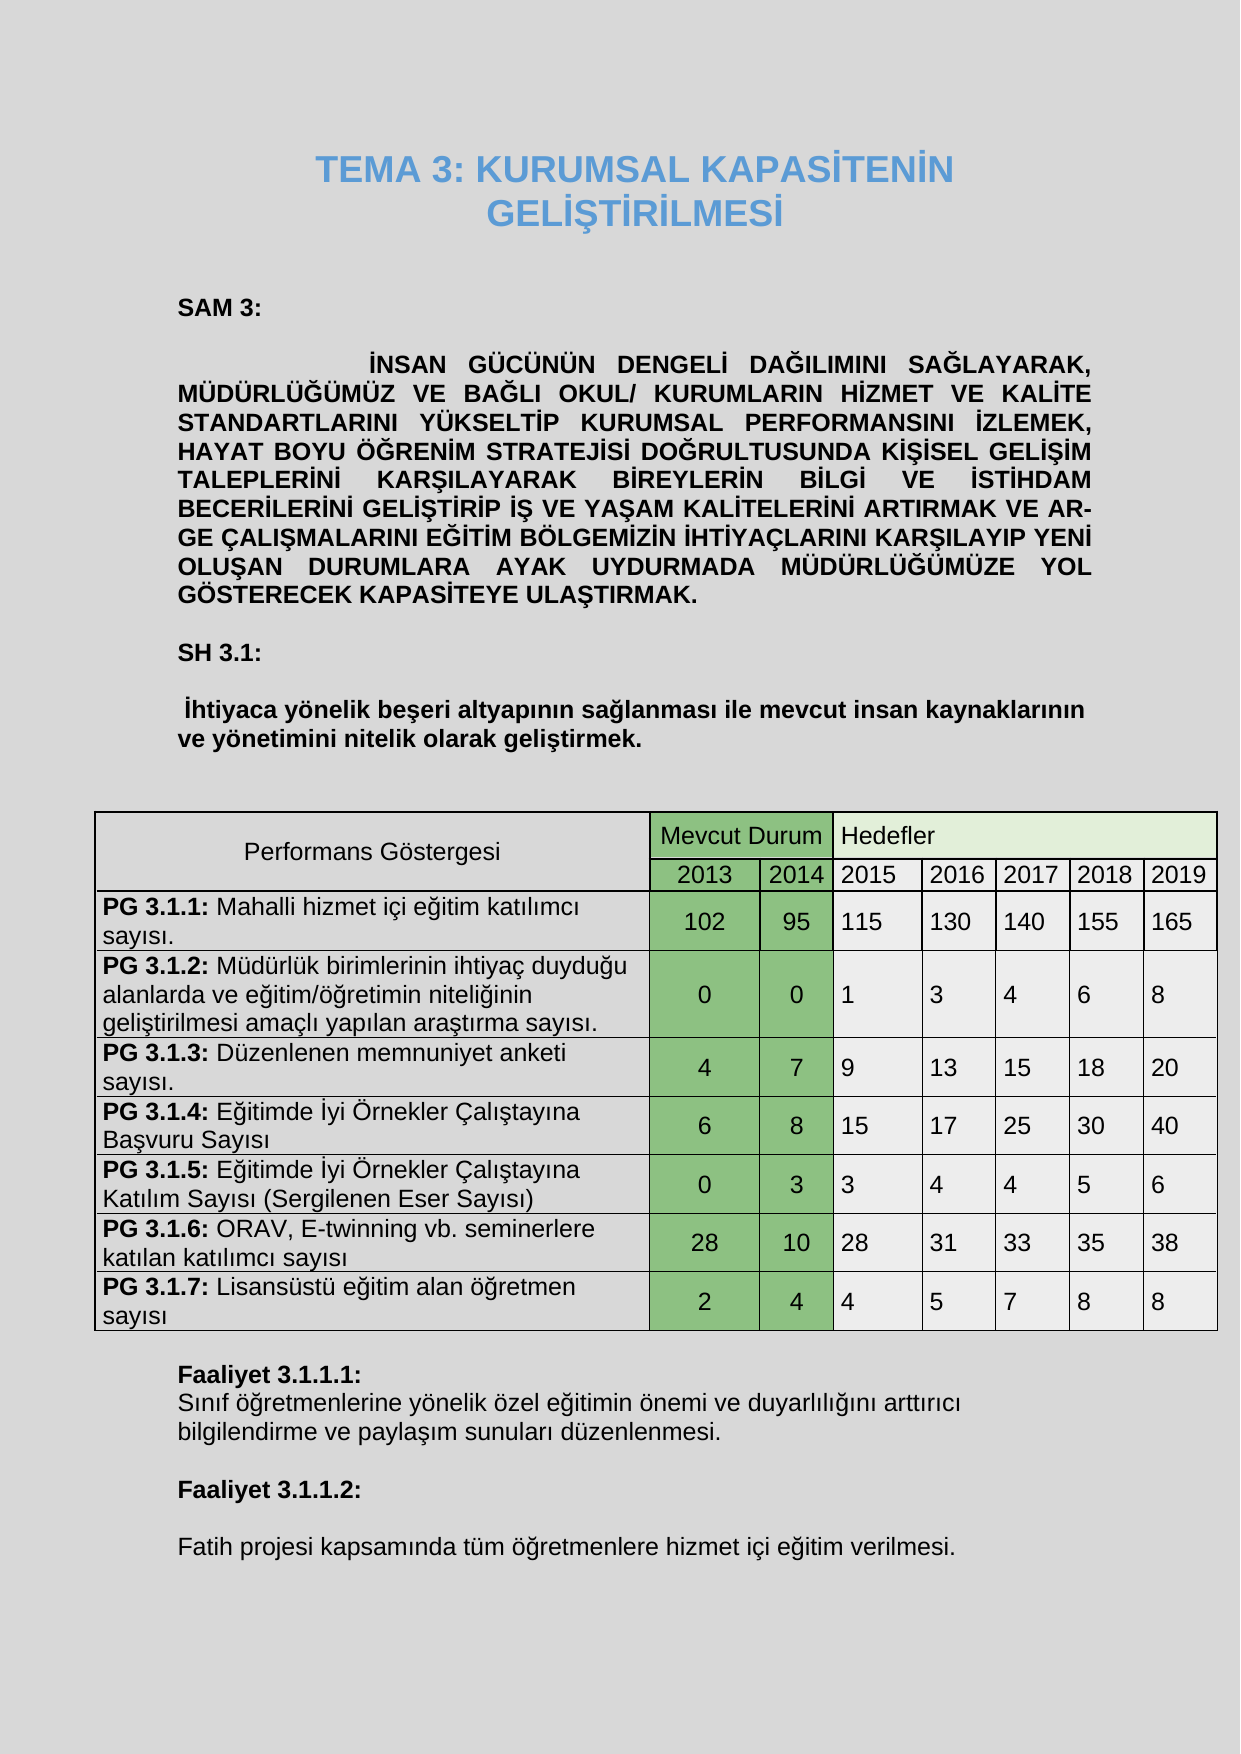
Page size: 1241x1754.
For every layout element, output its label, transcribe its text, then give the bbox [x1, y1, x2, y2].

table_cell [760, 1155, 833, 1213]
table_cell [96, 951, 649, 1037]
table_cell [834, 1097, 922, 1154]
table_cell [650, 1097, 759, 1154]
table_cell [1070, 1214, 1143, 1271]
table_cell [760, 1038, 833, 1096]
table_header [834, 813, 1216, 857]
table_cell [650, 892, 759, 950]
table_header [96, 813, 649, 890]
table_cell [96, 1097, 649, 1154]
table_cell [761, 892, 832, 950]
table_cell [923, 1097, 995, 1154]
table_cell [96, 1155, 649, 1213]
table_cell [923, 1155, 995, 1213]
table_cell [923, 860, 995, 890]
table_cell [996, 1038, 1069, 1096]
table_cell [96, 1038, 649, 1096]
text İhtiyaca yönelik beşeri altyapının sağlanması ile mevcut insan kaynaklarının ve yönetimini nitelik olarak geliştirmek. [177, 696, 1093, 753]
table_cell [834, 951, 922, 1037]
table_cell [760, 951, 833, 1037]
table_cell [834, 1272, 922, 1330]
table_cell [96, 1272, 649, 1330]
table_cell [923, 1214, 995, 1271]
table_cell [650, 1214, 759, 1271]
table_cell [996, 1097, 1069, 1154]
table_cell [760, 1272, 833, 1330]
text Sınıf öğretmenlerine yönelik özel eğitimin önemi ve duyarlılığını arttırıcı bilgilendirme ve paylaşım sunuları düzenlenmesi. [177, 1388, 1093, 1446]
text SH 3.1: [177, 638, 1093, 667]
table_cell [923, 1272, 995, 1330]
text Faaliyet 3.1.1.2: [177, 1474, 1093, 1503]
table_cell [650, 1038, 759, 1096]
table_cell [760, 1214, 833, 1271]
text SAM 3: [177, 293, 1093, 322]
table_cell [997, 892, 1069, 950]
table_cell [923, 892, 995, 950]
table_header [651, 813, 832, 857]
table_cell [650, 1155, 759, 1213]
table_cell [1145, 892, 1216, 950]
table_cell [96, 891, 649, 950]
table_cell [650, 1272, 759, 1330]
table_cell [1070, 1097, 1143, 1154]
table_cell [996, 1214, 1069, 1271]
text Faaliyet 3.1.1.1: [177, 1359, 1093, 1388]
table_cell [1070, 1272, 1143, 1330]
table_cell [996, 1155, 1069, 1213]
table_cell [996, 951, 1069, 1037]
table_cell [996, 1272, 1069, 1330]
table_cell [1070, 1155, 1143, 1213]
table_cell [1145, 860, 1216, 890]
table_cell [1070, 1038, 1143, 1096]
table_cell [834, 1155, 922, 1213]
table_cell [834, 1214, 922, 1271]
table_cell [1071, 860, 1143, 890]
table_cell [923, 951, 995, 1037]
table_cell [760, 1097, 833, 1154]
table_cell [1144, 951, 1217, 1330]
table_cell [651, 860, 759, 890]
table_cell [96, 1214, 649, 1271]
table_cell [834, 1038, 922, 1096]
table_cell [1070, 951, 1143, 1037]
text TEMA 3: KURUMSAL KAPASİTENİN GELİŞTİRİLMESİ [177, 148, 1093, 234]
text Fatih projesi kapsamında tüm öğretmenlere hizmet içi eğitim verilmesi. [177, 1532, 1093, 1561]
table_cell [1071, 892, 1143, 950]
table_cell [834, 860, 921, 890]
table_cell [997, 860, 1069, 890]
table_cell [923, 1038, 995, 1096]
text İNSAN GÜCÜNÜN DENGELİ DAĞILIMINI SAĞLAYARAK, MÜDÜRLÜĞÜMÜZ VE BAĞLI OKUL/ KURUMLARIN HİZMET VE KALİTE STANDARTLARINI YÜKSELTİP KURUMSAL PERFORMANSINI İZLEMEK, HAYAT BOYU ÖĞRENİM STRATEJİSİ DOĞRULTUSUNDA KİŞİSEL GELİŞİM TALEPLERİNİ KARŞILAYARAK BİREYLERİN BİLGİ VE İSTİHDAM BECERİLERİNİ GELİŞTİRİP İŞ VE YAŞAM KALİTELERİNİ ARTIRMAK VE AR-GE ÇALIŞMALARINI EĞİTİM BÖLGEMİZİN İHTİYAÇLARINI KARŞILAYIP YENİ OLUŞAN DURUMLARA AYAK UYDURMADA MÜDÜRLÜĞÜMÜZE YOL GÖSTERECEK KAPASİTEYE ULAŞTIRMAK. [177, 351, 1093, 609]
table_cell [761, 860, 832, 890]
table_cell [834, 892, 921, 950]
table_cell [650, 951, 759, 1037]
